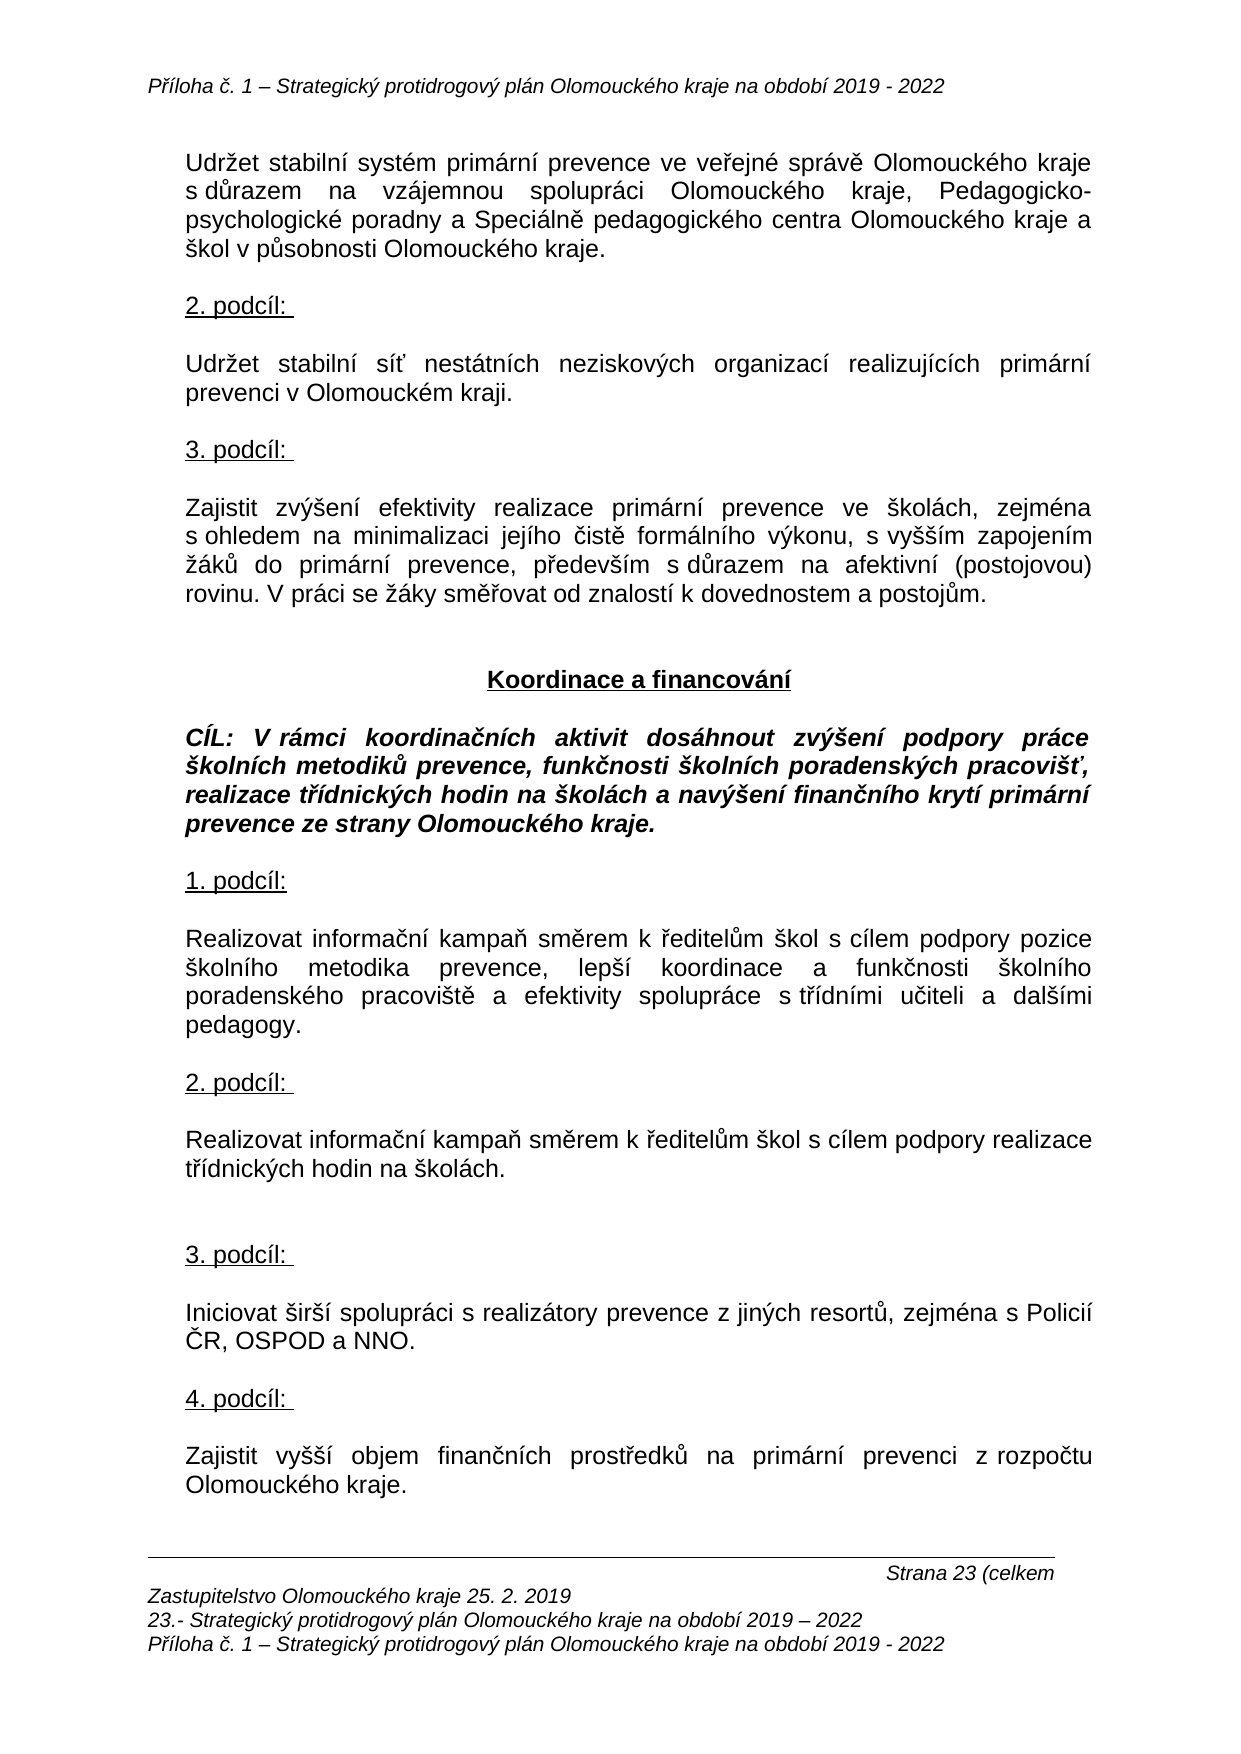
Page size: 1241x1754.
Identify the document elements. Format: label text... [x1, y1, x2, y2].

text 1. podcíl: [185, 866, 1093, 895]
text 3. podcíl: [185, 1240, 1093, 1269]
text Realizovat informační kampaň směrem k ředitelům škol s cílem podpory pozice školního metodika prevence, lepší koordinace a funkčnosti školního poradenského pracoviště a efektivity spolupráce s třídními učiteli a dalšími pedagogy. [185, 924, 1093, 1039]
text 2. podcíl: [185, 291, 1093, 320]
text 3. podcíl: [185, 435, 1093, 464]
text Realizovat informační kampaň směrem k ředitelům škol s cílem podpory realizace třídnických hodin na školách. [185, 1125, 1093, 1183]
text Zajistit zvýšení efektivity realizace primární prevence ve školách, zejména s ohledem na minimalizaci jejího čistě formálního výkonu, s vyšším zapojením žáků do primární prevence, především s důrazem na afektivní (postojovou) rovinu. V práci se žáky směřovat od znalostí k dovednostem a postojům. [185, 493, 1093, 608]
text Koordinace a financování [185, 665, 1093, 694]
text Iniciovat širší spolupráci s realizátory prevence z jiných resortů, zejména s Policií ČR, OSPOD a NNO. [185, 1298, 1093, 1355]
text 2. podcíl: [185, 1068, 1093, 1096]
text Zajistit vyšší objem finančních prostředků na primární prevenci z rozpočtu Olomouckého kraje. [185, 1441, 1093, 1499]
text Udržet stabilní síť nestátních neziskových organizací realizujících primární prevenci v Olomouckém kraji. [185, 349, 1093, 406]
text CÍL: V rámci koordinačních aktivit dosáhnout zvýšení podpory práce školních metodiků prevence, funkčnosti školních poradenských pracovišť, realizace třídnických hodin na školách a navýšení finančního krytí primární prevence ze strany Olomouckého kraje. [185, 723, 1093, 838]
text 4. podcíl: [185, 1384, 1093, 1413]
text Udržet stabilní systém primární prevence ve veřejné správě Olomouckého kraje s důrazem na vzájemnou spolupráci Olomouckého kraje, Pedagogicko-psychologické poradny a Speciálně pedagogického centra Olomouckého kraje a škol v působnosti Olomouckého kraje. [185, 148, 1093, 263]
